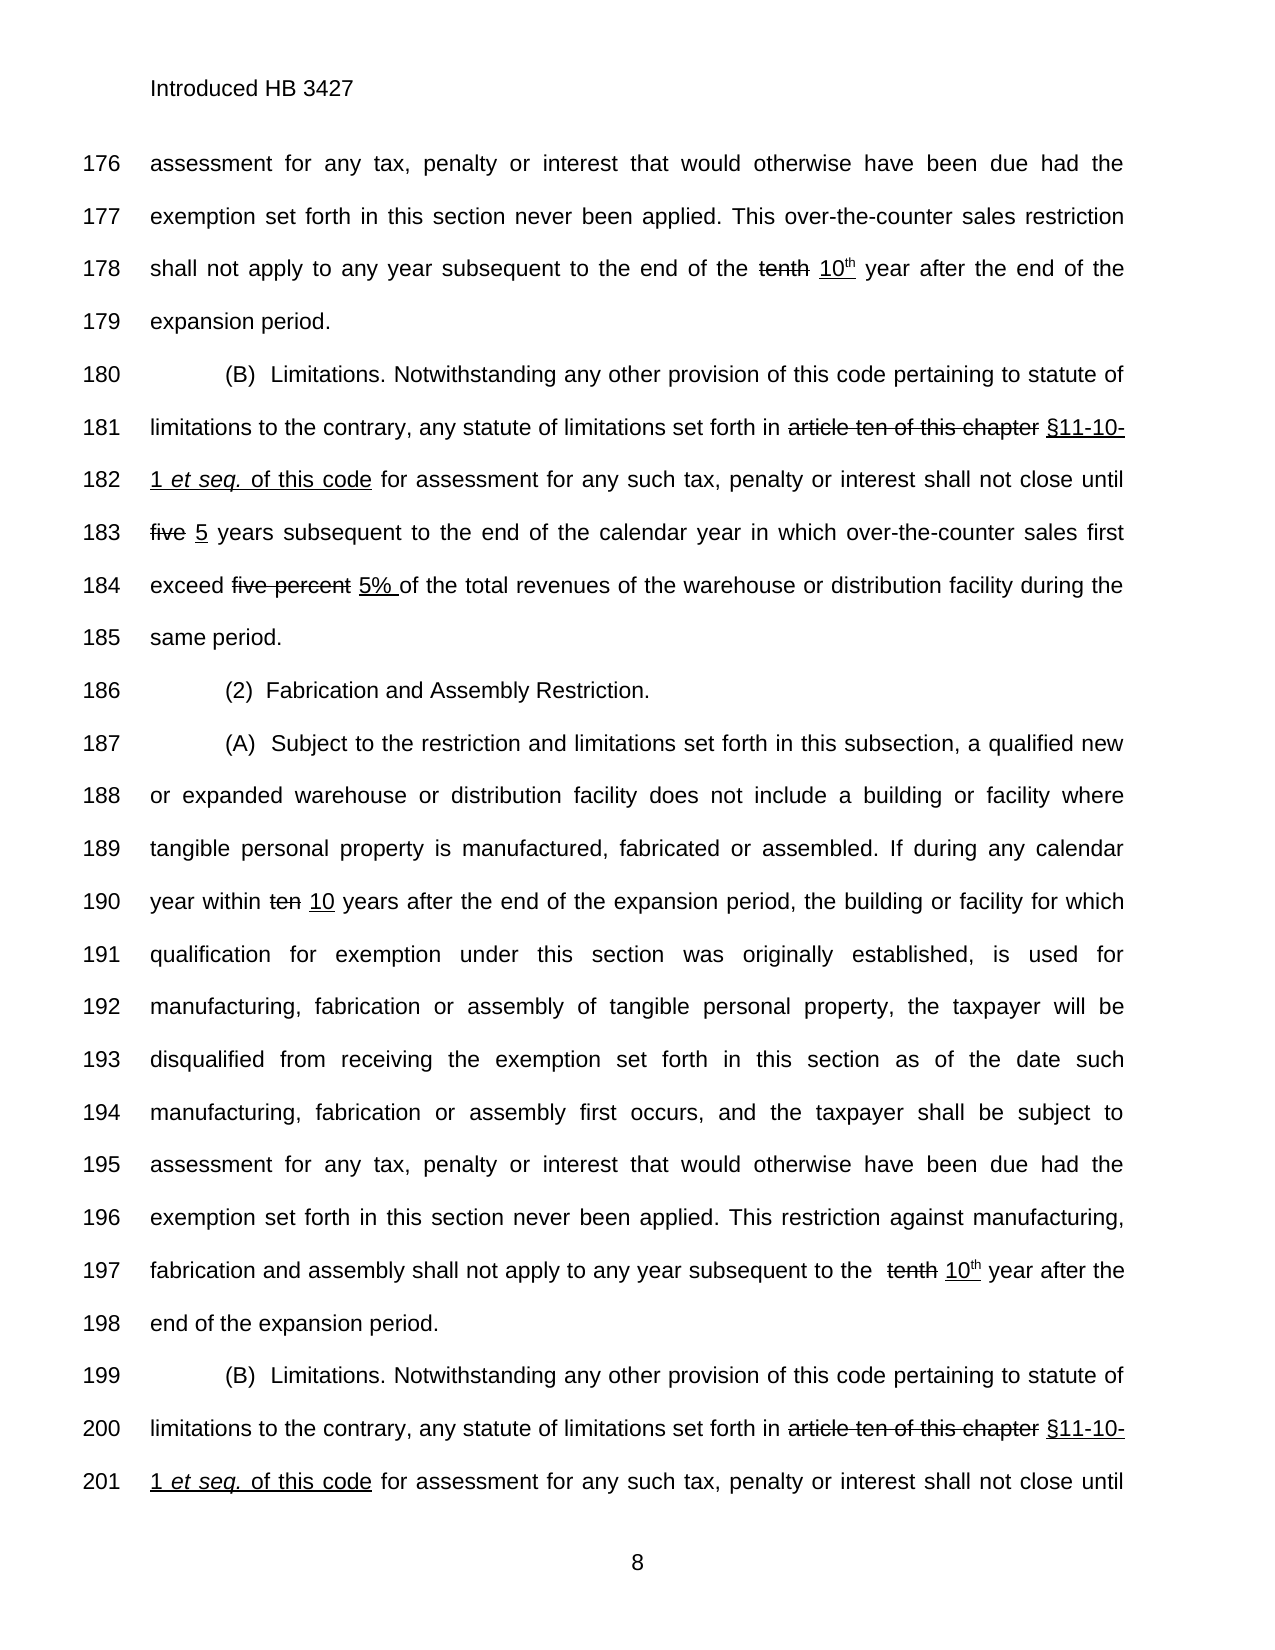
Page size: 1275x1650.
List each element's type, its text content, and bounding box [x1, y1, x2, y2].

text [150, 1362, 1125, 1494]
text (B) Limitations. Notwithstanding any other provision of this code pertaining to statute of limitations to the contrary, any statute of limitations set forth in article ten of this chapter §11-10-1 et seq. of this code for assessment for any such tax, penalty or interest shall not close until five 5 years subsequent to the end of the calendar year in which over-the-counter sales first exceed five percent 5% of the total revenues of the warehouse or distribution facility during the same period. [150, 361, 1125, 651]
text (2) Fabrication and Assembly Restriction. [150, 677, 1125, 703]
text (A) Subject to the restriction and limitations set forth in this subsection, a qualified new or expanded warehouse or distribution facility does not include a building or facility where tangible personal property is manufactured, fabricated or assembled. If during any calendar year within ten 10 years after the end of the expansion period, the building or facility for which qualification for exemption under this section was originally established, is used for manufacturing, fabrication or assembly of tangible personal property, the taxpayer will be disqualified from receiving the exemption set forth in this section as of the date such manufacturing, fabrication or assembly first occurs, and the taxpayer shall be subject to assessment for any tax, penalty or interest that would otherwise have been due had the exemption set forth in this section never been applied. This restriction against manufacturing, fabrication and assembly shall not apply to any year subsequent to the tenth 10th year after the end of the expansion period. [150, 730, 1125, 1336]
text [150, 150, 1125, 334]
